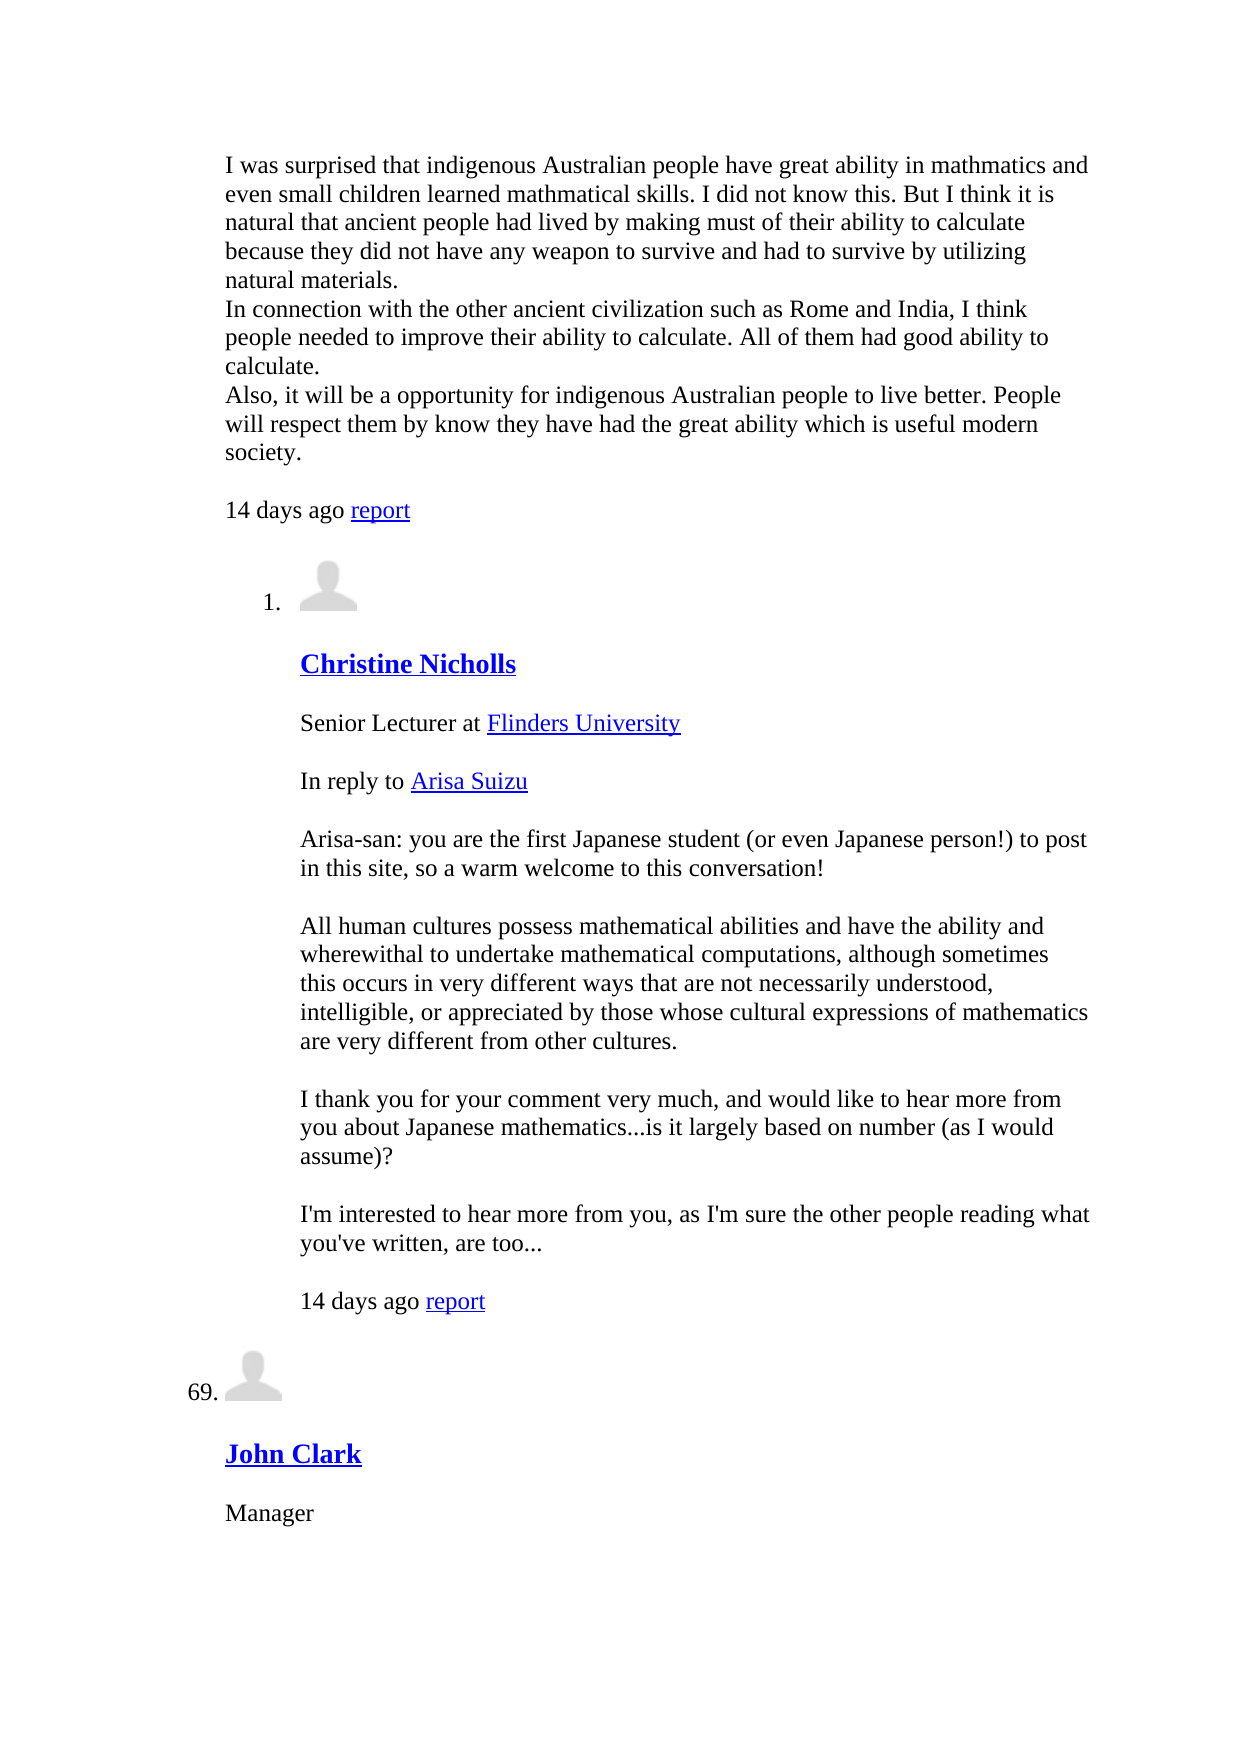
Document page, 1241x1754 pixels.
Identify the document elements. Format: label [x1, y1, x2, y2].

picture [225, 1343, 282, 1401]
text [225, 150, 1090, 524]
picture [300, 553, 357, 611]
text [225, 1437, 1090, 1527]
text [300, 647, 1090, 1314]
